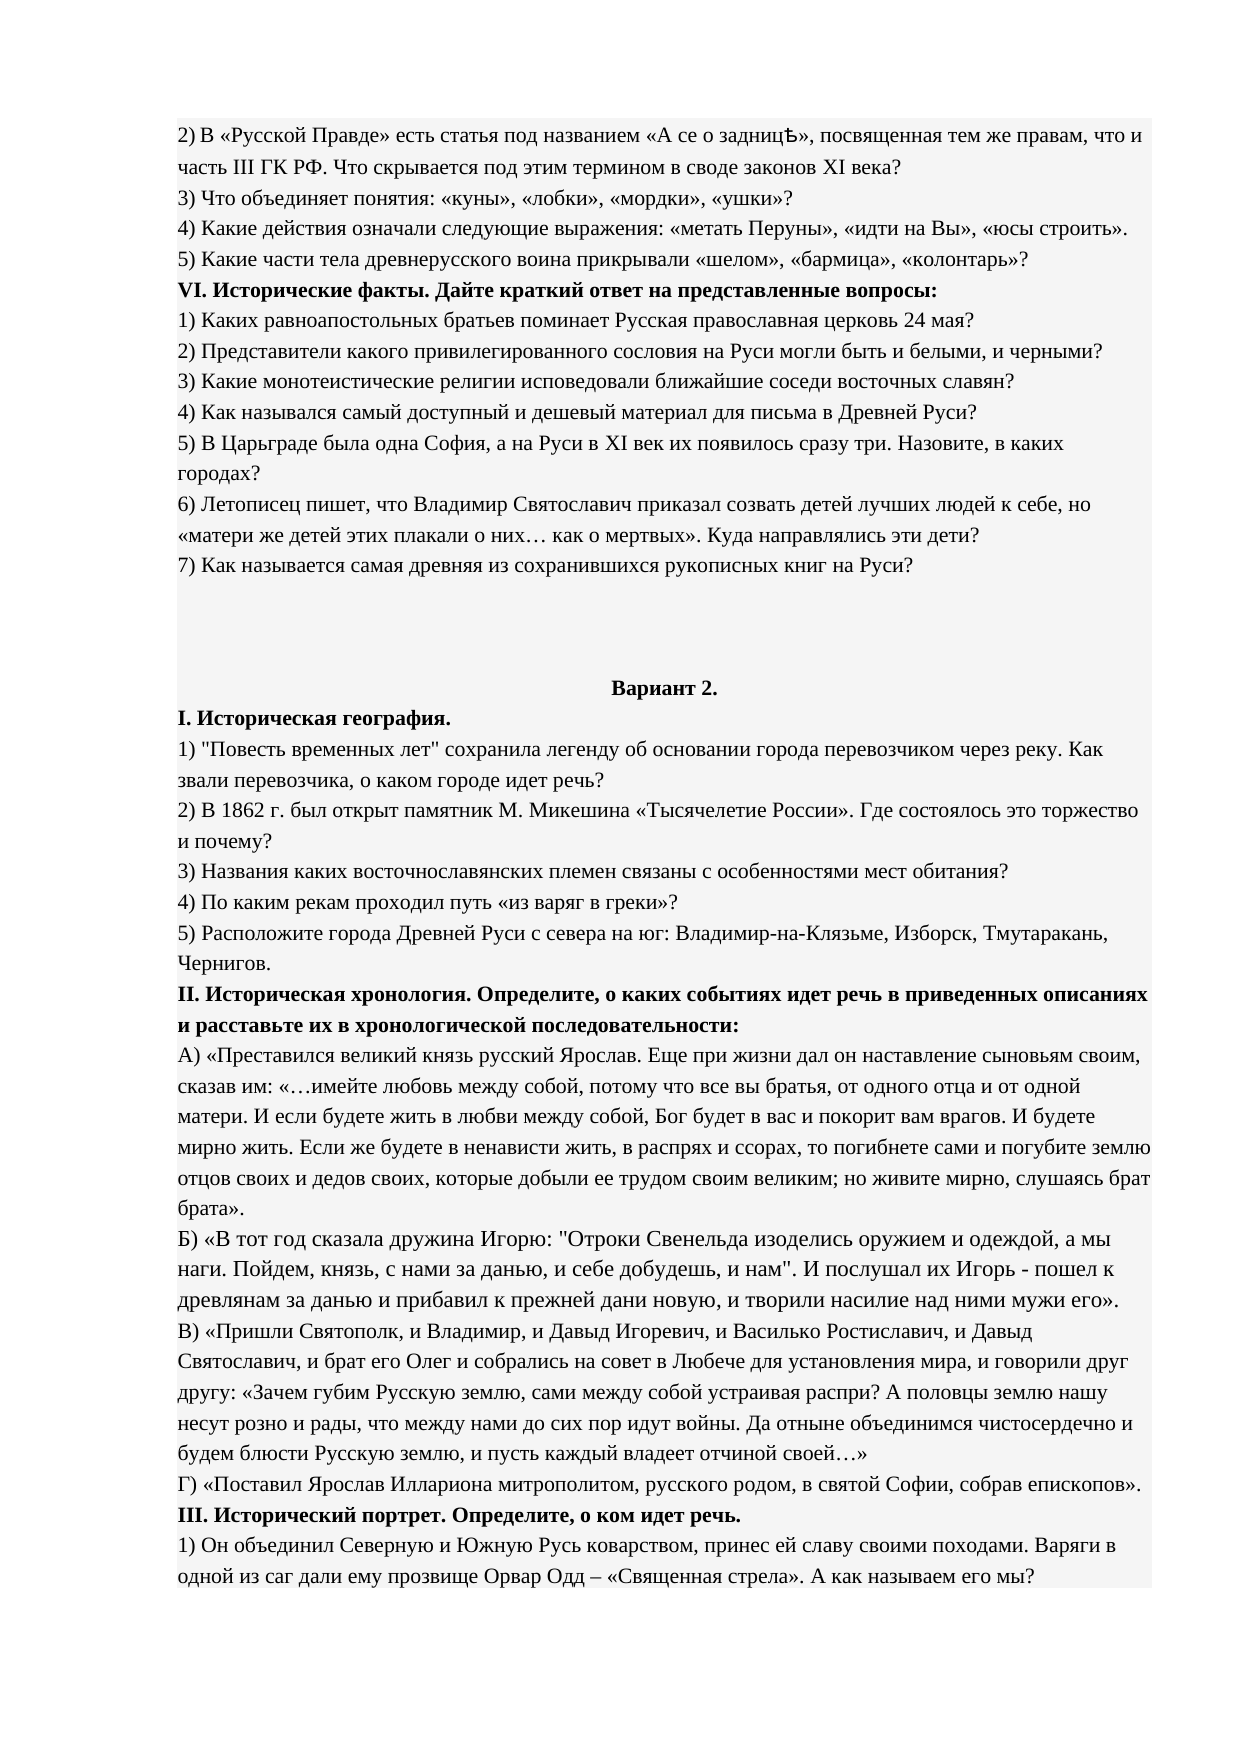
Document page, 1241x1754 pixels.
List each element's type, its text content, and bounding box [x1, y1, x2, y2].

text 1) "Повесть временных лет" сохранила легенду об основании города перевозчиком через реку. Как звали перевозчика, о каком городе идет речь? [177, 731, 1152, 792]
text 5) В Царьграде была одна София, а на Руси в XI век их появилось сразу три. Назовите, в каких городах? [177, 424, 1152, 486]
text 5) Какие части тела древнерусского воина прикрывали «шелом», «бармица», «колонтарь»? [177, 241, 1152, 271]
text 3) Что объединяет понятия: «куны», «лобки», «мордки», «ушки»? [177, 179, 1152, 210]
text Г) «Поставил Ярослав Иллариона митрополитом, русского родом, в святой Софии, собрав епископов». [177, 1466, 1152, 1496]
text 4) Как назывался самый доступный и дешевый материал для письма в Древней Руси? [177, 394, 1152, 424]
text I. Историческая география. [177, 700, 1152, 731]
text 1) Каких равноапостольных братьев поминает Русская православная церковь 24 мая? [177, 302, 1152, 332]
text 4) По каким рекам проходил путь «из варяг в греки»? [177, 884, 1152, 914]
text II. Историческая хронология. Определите, о каких событиях идет речь в приведенных описаниях и расставьте их в хронологической последовательности: [177, 976, 1152, 1037]
text 3) Названия каких восточнославянских племен связаны с особенностями мест обитания? [177, 853, 1152, 884]
text 3) Какие монотеистические религии исповедовали ближайшие соседи восточных славян? [177, 363, 1152, 394]
text В) «Пришли Святополк, и Владимир, и Давыд Игоревич, и Василько Ростиславич, и Давыд Святославич, и брат его Олег и собрались на совет в Любече для установления мира, и говорили друг другу: «Зачем губим Русскую землю, сами между собой устраивая распри? А половцы землю нашу несут розно и рады, что между нами до сих пор идут войны. Да отныне объединимся чистосердечно и будем блюсти Русскую землю, и пусть каждый владеет отчиной своей…» [177, 1312, 1152, 1466]
text 2) Представители какого привилегированного сословия на Руси могли быть и белыми, и черными? [177, 332, 1152, 363]
text 6) Летописец пишет, что Владимир Святославич приказал созвать детей лучших людей к себе, но «матери же детей этих плакали о них… как о мертвых». Куда направлялись эти дети? [177, 486, 1152, 547]
text 1) Он объединил Северную и Южную Русь коварством, принес ей славу своими походами. Варяги в одной из саг дали ему прозвище Орвар Одд – «Священная стрела». А как называем его мы? [177, 1527, 1152, 1588]
text III. Исторический портрет. Определите, о ком идет речь. [177, 1496, 1152, 1527]
text Вариант 2. [177, 669, 1152, 700]
text 2) В «Русской Правде» есть статья под названием «А се о задницѣ», посвященная тем же правам, что и часть III ГК РФ. Что скрывается под этим термином в своде законов XI века? [177, 118, 1152, 179]
text Б) «В тот год сказала дружина Игорю: "Отроки Свенельда изоделись оружием и одеждой, а мы наги. Пойдем, князь, с нами за данью, и себе добудешь, и нам". И послушал их Игорь - пошел к древлянам за данью и прибавил к прежней дани новую, и творили насилие над ними мужи его». [177, 1221, 1152, 1312]
text А) «Преставился великий князь русский Ярослав. Еще при жизни дал он наставление сыновьям своим, сказав им: «…имейте любовь между собой, потому что все вы братья, от одного отца и от одной матери. И если будете жить в любви между собой, Бог будет в вас и покорит вам врагов. И будете мирно жить. Если же будете в ненависти жить, в распрях и ссорах, то погибнете сами и погубите землю отцов своих и дедов своих, которые добыли ее трудом своим великим; но живите мирно, слушаясь брат брата». [177, 1037, 1152, 1221]
text 5) Расположите города Древней Руси с севера на юг: Владимир-на-Клязьме, Изборск, Тмутаракань, Чернигов. [177, 914, 1152, 976]
text 7) Как называется самая древняя из сохранившихся рукописных книг на Руси? [177, 547, 1152, 577]
text 2) В 1862 г. был открыт памятник М. Микешина «Тысячелетие России». Где состоялось это торжество и почему? [177, 792, 1152, 853]
text VI. Исторические факты. Дайте краткий ответ на представленные вопросы: [177, 271, 1152, 302]
text 4) Какие действия означали следующие выражения: «метать Перуны», «идти на Вы», «юсы строить». [177, 210, 1152, 241]
